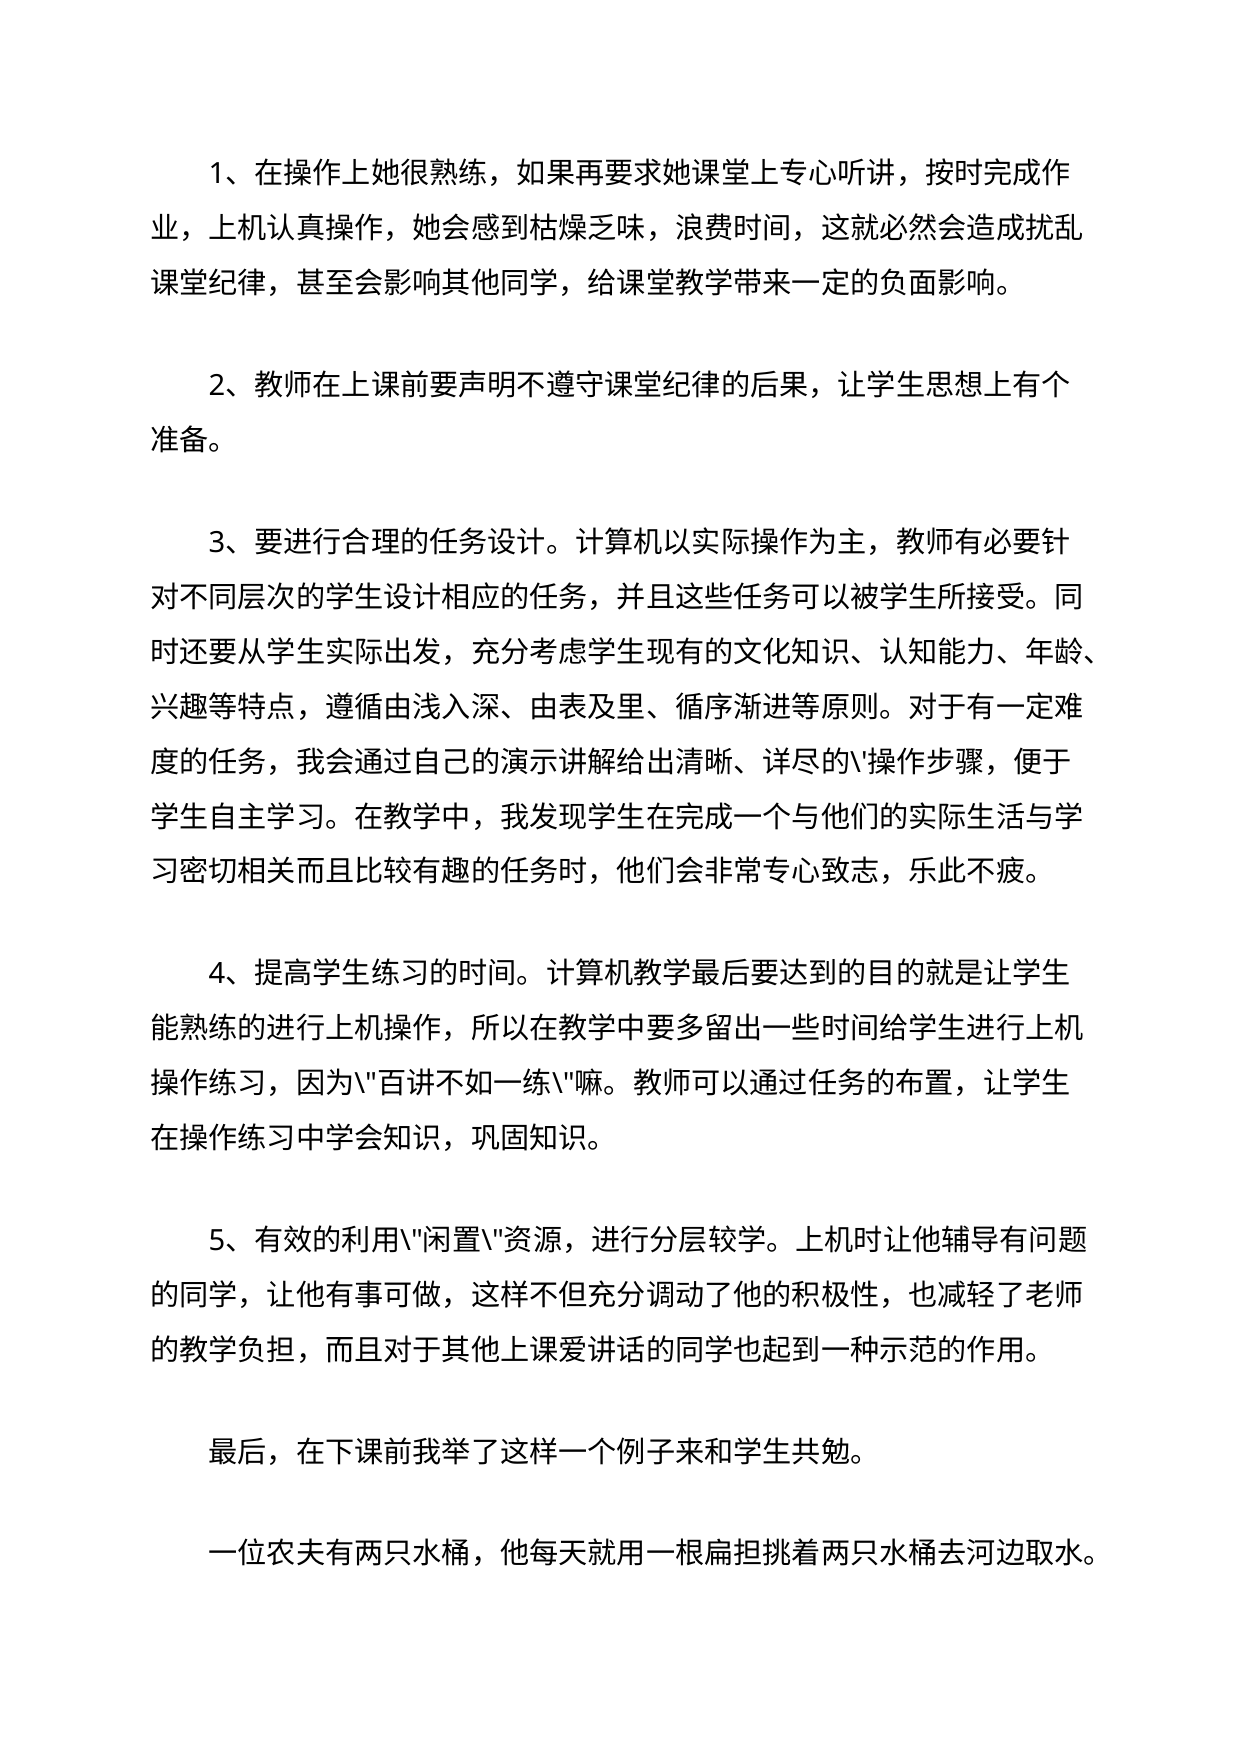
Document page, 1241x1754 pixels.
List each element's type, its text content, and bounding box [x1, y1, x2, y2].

text 最后，在下课前我举了这样一个例子来和学生共勉。 [150, 1428, 1090, 1470]
text 5、有效的利用\"闲置\"资源，进行分层较学。上机时让他辅导有问题的同学，让他有事可做，这样不但充分调动了他的积极性，也减轻了老师的教学负担，而且对于其他上课爱讲话的同学也起到一种示范的作用。 [150, 1216, 1090, 1369]
text 3、要进行合理的任务设计。计算机以实际操作为主，教师有必要针对不同层次的学生设计相应的任务，并且这些任务可以被学生所接受。同时还要从学生实际出发，充分考虑学生现有的文化知识、认知能力、年龄、兴趣等特点，遵循由浅入深、由表及里、循序渐进等原则。对于有一定难度的任务，我会通过自己的演示讲解给出清晰、详尽的\'操作步骤，便于学生自主学习。在教学中，我发现学生在完成一个与他们的实际生活与学习密切相关而且比较有趣的任务时，他们会非常专心致志，乐此不疲。 [150, 518, 1090, 890]
text 1、在操作上她很熟练，如果再要求她课堂上专心听讲，按时完成作业，上机认真操作，她会感到枯燥乏味，浪费时间，这就必然会造成扰乱课堂纪律，甚至会影响其他同学，给课堂教学带来一定的负面影响。 [150, 150, 1090, 302]
text 2、教师在上课前要声明不遵守课堂纪律的后果，让学生思想上有个准备。 [150, 362, 1090, 459]
text 4、提高学生练习的时间。计算机教学最后要达到的目的就是让学生能熟练的进行上机操作，所以在教学中要多留出一些时间给学生进行上机操作练习，因为\"百讲不如一练\"嘛。教师可以通过任务的布置，让学生在操作练习中学会知识，巩固知识。 [150, 950, 1090, 1157]
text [150, 1530, 1090, 1572]
